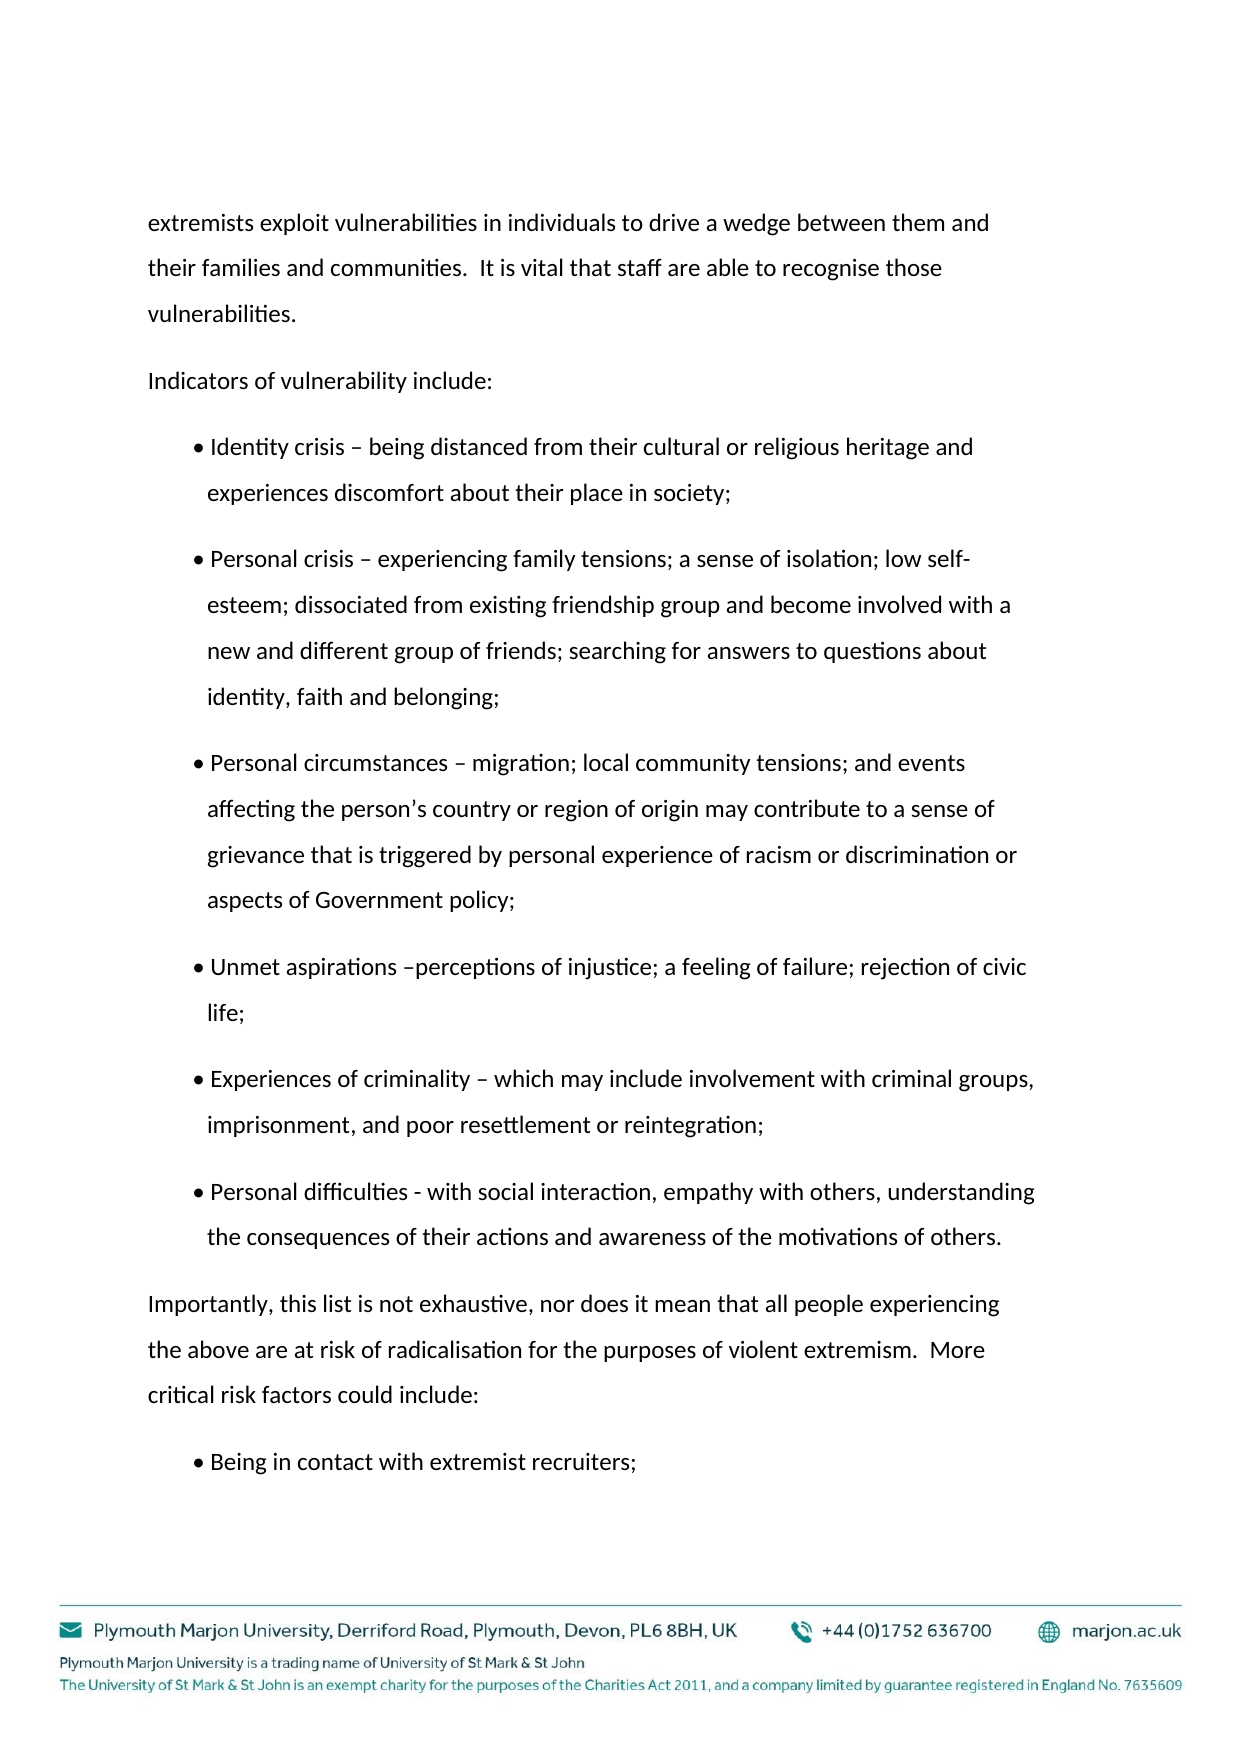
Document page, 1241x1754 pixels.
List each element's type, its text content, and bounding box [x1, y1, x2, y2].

text • Personal crisis – experiencing family tensions; a sense of isolation; low self-esteem; dissociated from existing friendship group and become involved with a new and different group of friends; searching for answers to questions about identity, faith and belonging; [192, 544, 1038, 711]
text • Experiences of criminality – which may include involvement with criminal groups, imprisonment, and poor resettlement or reintegration; [192, 1063, 1038, 1140]
text • Personal circumstances – migration; local community tensions; and events affecting the person’s country or region of origin may contribute to a sense of grievance that is triggered by personal experience of racism or discrimination or aspects of Government policy; [192, 747, 1038, 915]
text Importantly, this list is not exhaustive, nor does it mean that all people experiencing the above are at risk of radicalisation for the purposes of violent extremism. More critical risk factors could include: [148, 1288, 1038, 1410]
text • Unmet aspirations –perceptions of injustice; a feeling of failure; rejection of civic life; [192, 951, 1038, 1027]
text • Personal difficulties - with social interaction, empathy with others, understanding the consequences of their actions and awareness of the motivations of others. [192, 1176, 1038, 1252]
picture [0, 1542, 1241, 1750]
text Indicators of vulnerability include: [148, 365, 1038, 395]
text • Being in contact with extremist recruiters; [192, 1446, 1038, 1477]
text • Identity crisis – being distanced from their cultural or religious heritage and experiences discomfort about their place in society; [192, 431, 1038, 508]
